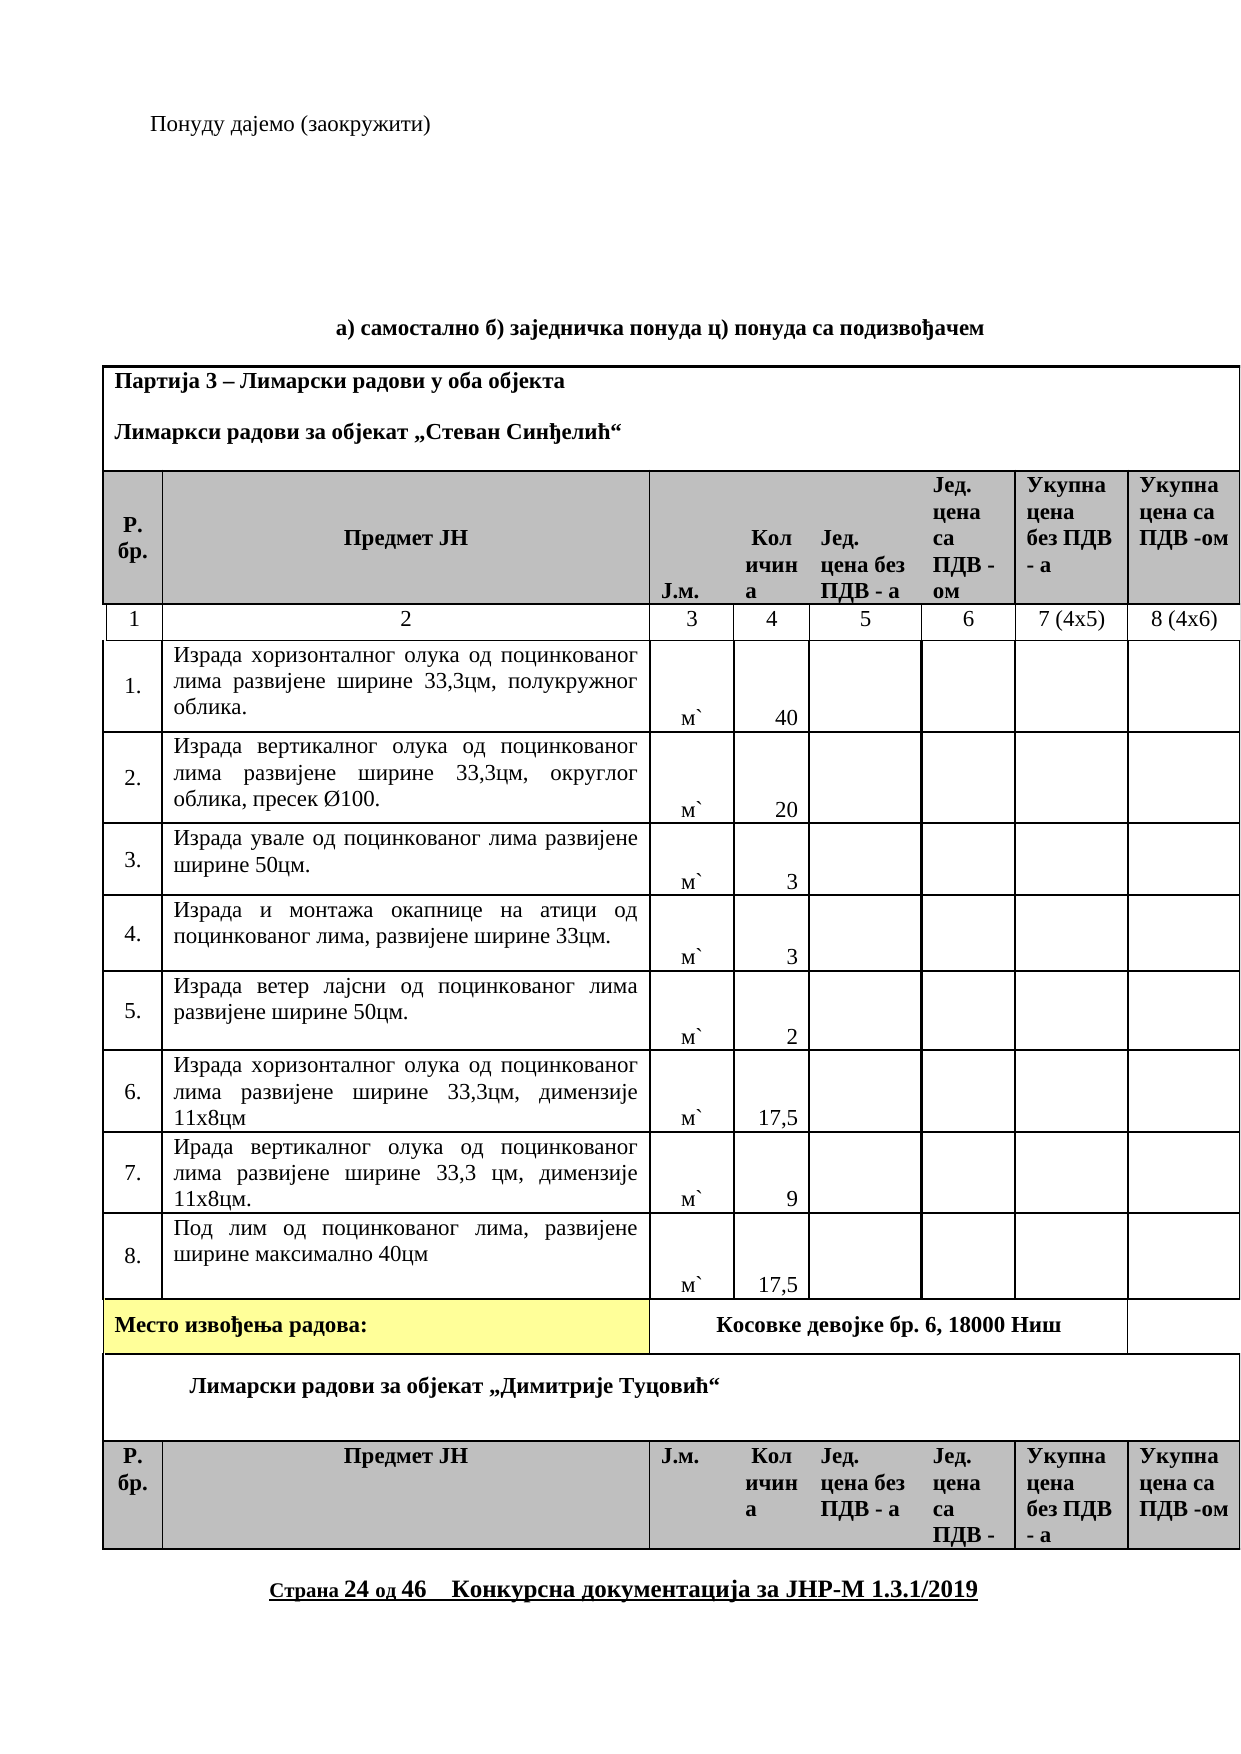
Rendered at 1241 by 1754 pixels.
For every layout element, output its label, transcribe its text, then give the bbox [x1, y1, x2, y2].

table_cell Ирада вертикалног олука од поцинкованог лима развијене ширине 33,3 цм, димензије 11х8цм. [163, 1133, 649, 1212]
table_cell [810, 1051, 920, 1131]
table_cell [1016, 1133, 1127, 1212]
table_cell [923, 641, 1014, 731]
table_cell 17,5 [735, 1214, 808, 1298]
table_cell 3 [735, 896, 808, 970]
table_cell [1129, 1051, 1239, 1131]
table_cell Лимарски радови за објекат „Димитрије Туцовић“ [104, 1354, 1239, 1440]
table_cell [1129, 972, 1239, 1049]
table_cell [1129, 733, 1239, 822]
table_cell 7. [104, 1133, 161, 1212]
table_cell Израда и монтажа окапнице на атици од поцинкованог лима, развијене ширине 33цм. [163, 896, 649, 970]
table_cell Количина [734, 472, 809, 603]
table_cell [1016, 972, 1127, 1049]
table_cell Место извођења радова: [104, 1299, 649, 1353]
table_cell Косовке девојке бр. 6, 18000 Ниш [650, 1300, 1127, 1353]
table_cell [1129, 641, 1239, 731]
table_cell 4. [104, 896, 161, 970]
table_cell Израда хоризонталног олука од поцинкованог лима развијене ширине 33,3цм, димензије 11х8цм [163, 1051, 649, 1131]
table_cell [810, 1133, 920, 1212]
table_cell [810, 972, 920, 1049]
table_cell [1129, 1442, 1239, 1548]
table_cell 1 [107, 605, 162, 640]
table_cell 6 [922, 605, 1015, 640]
table_header Партија 3 – Лимарски радови у оба објекта Лимаркси радови за објекат „Стеван Синђелић“ [104, 368, 1239, 469]
table_cell [923, 1133, 1014, 1212]
table_cell 20 [735, 733, 808, 822]
table_cell 4 [734, 605, 809, 640]
table_cell 1. [104, 640, 161, 731]
table_cell Р. бр. [104, 472, 162, 603]
table_cell [810, 824, 920, 894]
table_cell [1016, 1442, 1127, 1548]
table_cell [923, 824, 1014, 894]
table_cell [810, 733, 920, 822]
table_cell [1016, 733, 1127, 822]
table_cell [1129, 824, 1239, 894]
table_cell [1016, 824, 1127, 894]
table_cell м` [651, 1133, 733, 1212]
table_cell Количина [734, 1442, 809, 1548]
table_cell 3 [650, 605, 733, 640]
table_cell м` [651, 1214, 733, 1298]
table_cell Укупна цена са ПДВ -ом [1129, 472, 1239, 603]
table_cell 40 [735, 641, 808, 731]
table_cell м` [651, 1051, 733, 1131]
table_cell Ј.м. [650, 472, 734, 603]
table_cell Израда хоризонталног олука од поцинкованог лима развијене ширине 33,3цм, полукружног облика. [163, 641, 649, 731]
table_cell Ј.м. [650, 1442, 734, 1548]
text а) самостално б) заједничка понуда ц) понуда са подизвођачем [150, 314, 1097, 341]
table_cell [810, 896, 920, 970]
table_cell м` [651, 972, 733, 1049]
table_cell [809, 1442, 921, 1548]
table_cell 17,5 [735, 1051, 808, 1131]
table_cell Јед. цена са ПДВ -ом [921, 472, 1014, 603]
table_cell 6. [104, 1051, 161, 1131]
table_cell Предмет ЈН [163, 472, 649, 603]
table_cell Укупна цена без ПДВ - а [1016, 472, 1127, 603]
table_cell м` [651, 824, 733, 894]
table_cell [1016, 641, 1127, 731]
table_cell Јед. цена без ПДВ - а [809, 472, 921, 603]
table_cell Израда увале од поцинкованог лима развијене ширине 50цм. [163, 824, 649, 894]
table_cell 5 [810, 605, 921, 640]
table_cell [810, 1214, 920, 1298]
table_cell [1016, 896, 1127, 970]
table_cell [923, 972, 1014, 1049]
table_cell м` [651, 896, 733, 970]
table_cell Р. бр. [104, 1442, 162, 1548]
table_cell 9 [735, 1133, 808, 1212]
table_cell [923, 733, 1014, 822]
table_cell 2 [163, 605, 649, 640]
table_cell 3. [104, 824, 161, 894]
table_cell [923, 1214, 1014, 1298]
table_cell [923, 896, 1014, 970]
table_cell [1016, 1214, 1127, 1298]
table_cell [921, 1442, 1014, 1548]
table_cell [1016, 1051, 1127, 1131]
table_cell 7 (4x5) [1016, 605, 1127, 640]
table_cell 2. [104, 733, 161, 822]
table_cell [1129, 1133, 1239, 1212]
table_cell Израда вертикалног олука од поцинкованог лима развијене ширине 33,3цм, округлог облика, пресек Ø100. [163, 733, 649, 822]
table_cell Предмет ЈН [163, 1442, 649, 1548]
table_cell 3 [735, 824, 808, 894]
table_cell Под лим од поцинкованог лима, развијене ширине максимално 40цм [163, 1214, 649, 1298]
table_cell [810, 641, 920, 731]
table_cell 2 [735, 972, 808, 1049]
table_cell м` [651, 733, 733, 822]
table_cell 8 (4x6) [1128, 605, 1240, 640]
text Понуду дајемо (заокружити) [150, 110, 1097, 136]
table_cell [1129, 896, 1239, 970]
table_cell Израда ветер лајсни од поцинкованог лима развијене ширине 50цм. [163, 972, 649, 1049]
table_cell [1129, 1214, 1239, 1298]
table_cell [923, 1051, 1014, 1131]
table_cell 8. [104, 1214, 161, 1298]
table_cell м` [651, 641, 733, 731]
table_cell 5. [104, 972, 161, 1049]
